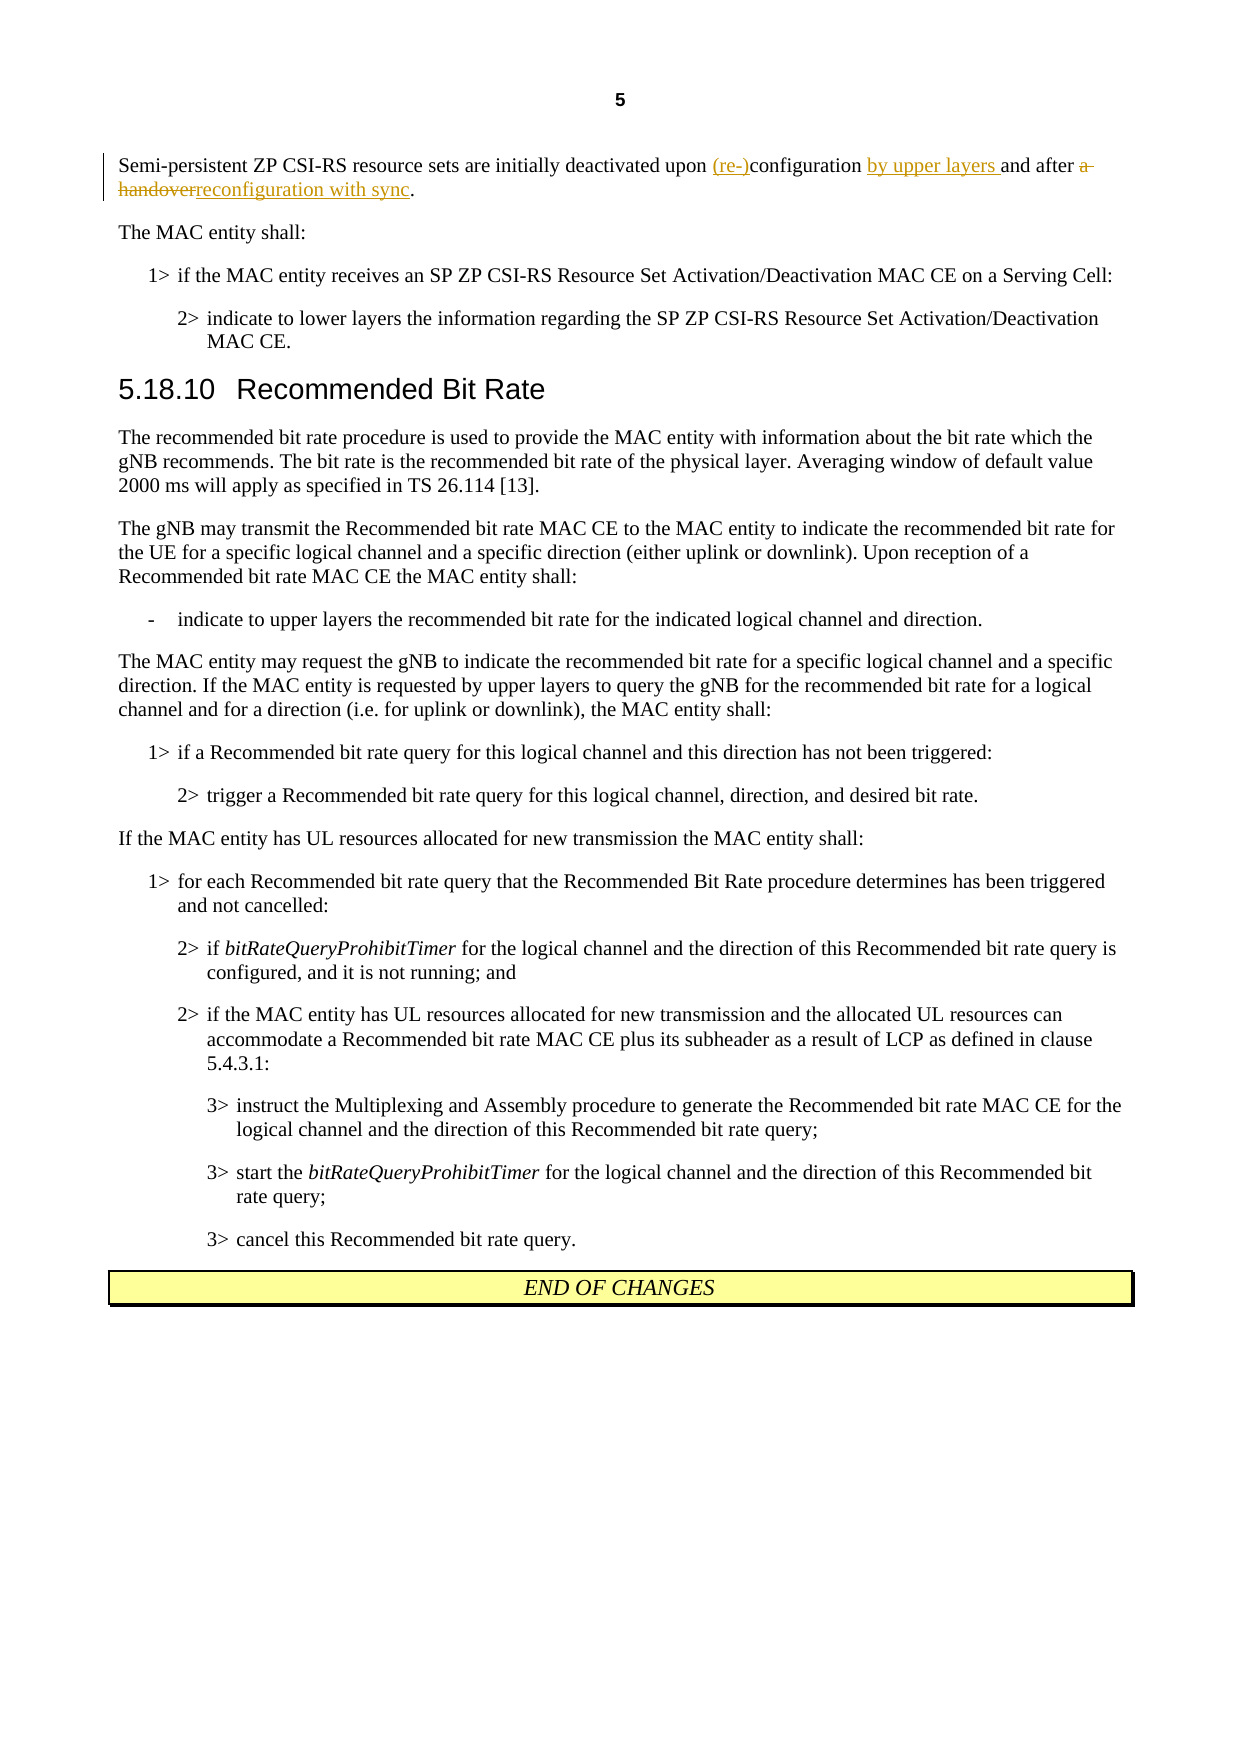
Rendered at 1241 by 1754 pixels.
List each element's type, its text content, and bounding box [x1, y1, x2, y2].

text 2> if bitRateQueryProhibitTimer for the logical channel and the direction of this Recommended bit rate query is configured, and it is not running; and [177, 936, 1122, 984]
text 1> if a Recommended bit rate query for this logical channel and this direction has not been triggered: [148, 740, 1122, 764]
text The MAC entity may request the gNB to indicate the recommended bit rate for a specific logical channel and a specific direction. If the MAC entity is requested by upper layers to query the gNB for the recommended bit rate for a logical channel and for a direction (i.e. for uplink or downlink), the MAC entity shall: [118, 649, 1122, 721]
text 3> instruct the Multiplexing and Assembly procedure to generate the Recommended bit rate MAC CE for the logical channel and the direction of this Recommended bit rate query; [207, 1093, 1122, 1141]
text 2> indicate to lower layers the information regarding the SP ZP CSI-RS Resource Set Activation/Deactivation MAC CE. [177, 305, 1122, 353]
subtitle 5.18.10 Recommended Bit Rate [118, 372, 1122, 406]
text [118, 153, 1122, 201]
text The MAC entity shall: [118, 220, 1122, 244]
text 3> start the bitRateQueryProhibitTimer for the logical channel and the direction of this Recommended bit rate query; [207, 1160, 1122, 1208]
text END OF CHANGES [110, 1272, 1131, 1303]
text 2> if the MAC entity has UL resources allocated for new transmission and the allocated UL resources can accommodate a Recommended bit rate MAC CE plus its subheader as a result of LCP as defined in clause 5.4.3.1: [177, 1002, 1122, 1074]
text If the MAC entity has UL resources allocated for new transmission the MAC entity shall: [118, 826, 1122, 850]
text 3> cancel this Recommended bit rate query. [207, 1227, 1122, 1251]
text 2> trigger a Recommended bit rate query for this logical channel, direction, and desired bit rate. [177, 783, 1122, 807]
text 1> for each Recommended bit rate query that the Recommended Bit Rate procedure determines has been triggered and not cancelled: [148, 869, 1122, 917]
text 1> if the MAC entity receives an SP ZP CSI-RS Resource Set Activation/Deactivation MAC CE on a Serving Cell: [148, 263, 1122, 287]
text The gNB may transmit the Recommended bit rate MAC CE to the MAC entity to indicate the recommended bit rate for the UE for a specific logical channel and a specific direction (either uplink or downlink). Upon reception of a Recommended bit rate MAC CE the MAC entity shall: [118, 516, 1122, 588]
text The recommended bit rate procedure is used to provide the MAC entity with information about the bit rate which the gNB recommends. The bit rate is the recommended bit rate of the physical layer. Averaging window of default value 2000 ms will apply as specified in TS 26.114 [13]. [118, 424, 1122, 497]
text - indicate to upper layers the recommended bit rate for the indicated logical channel and direction. [148, 606, 1122, 631]
